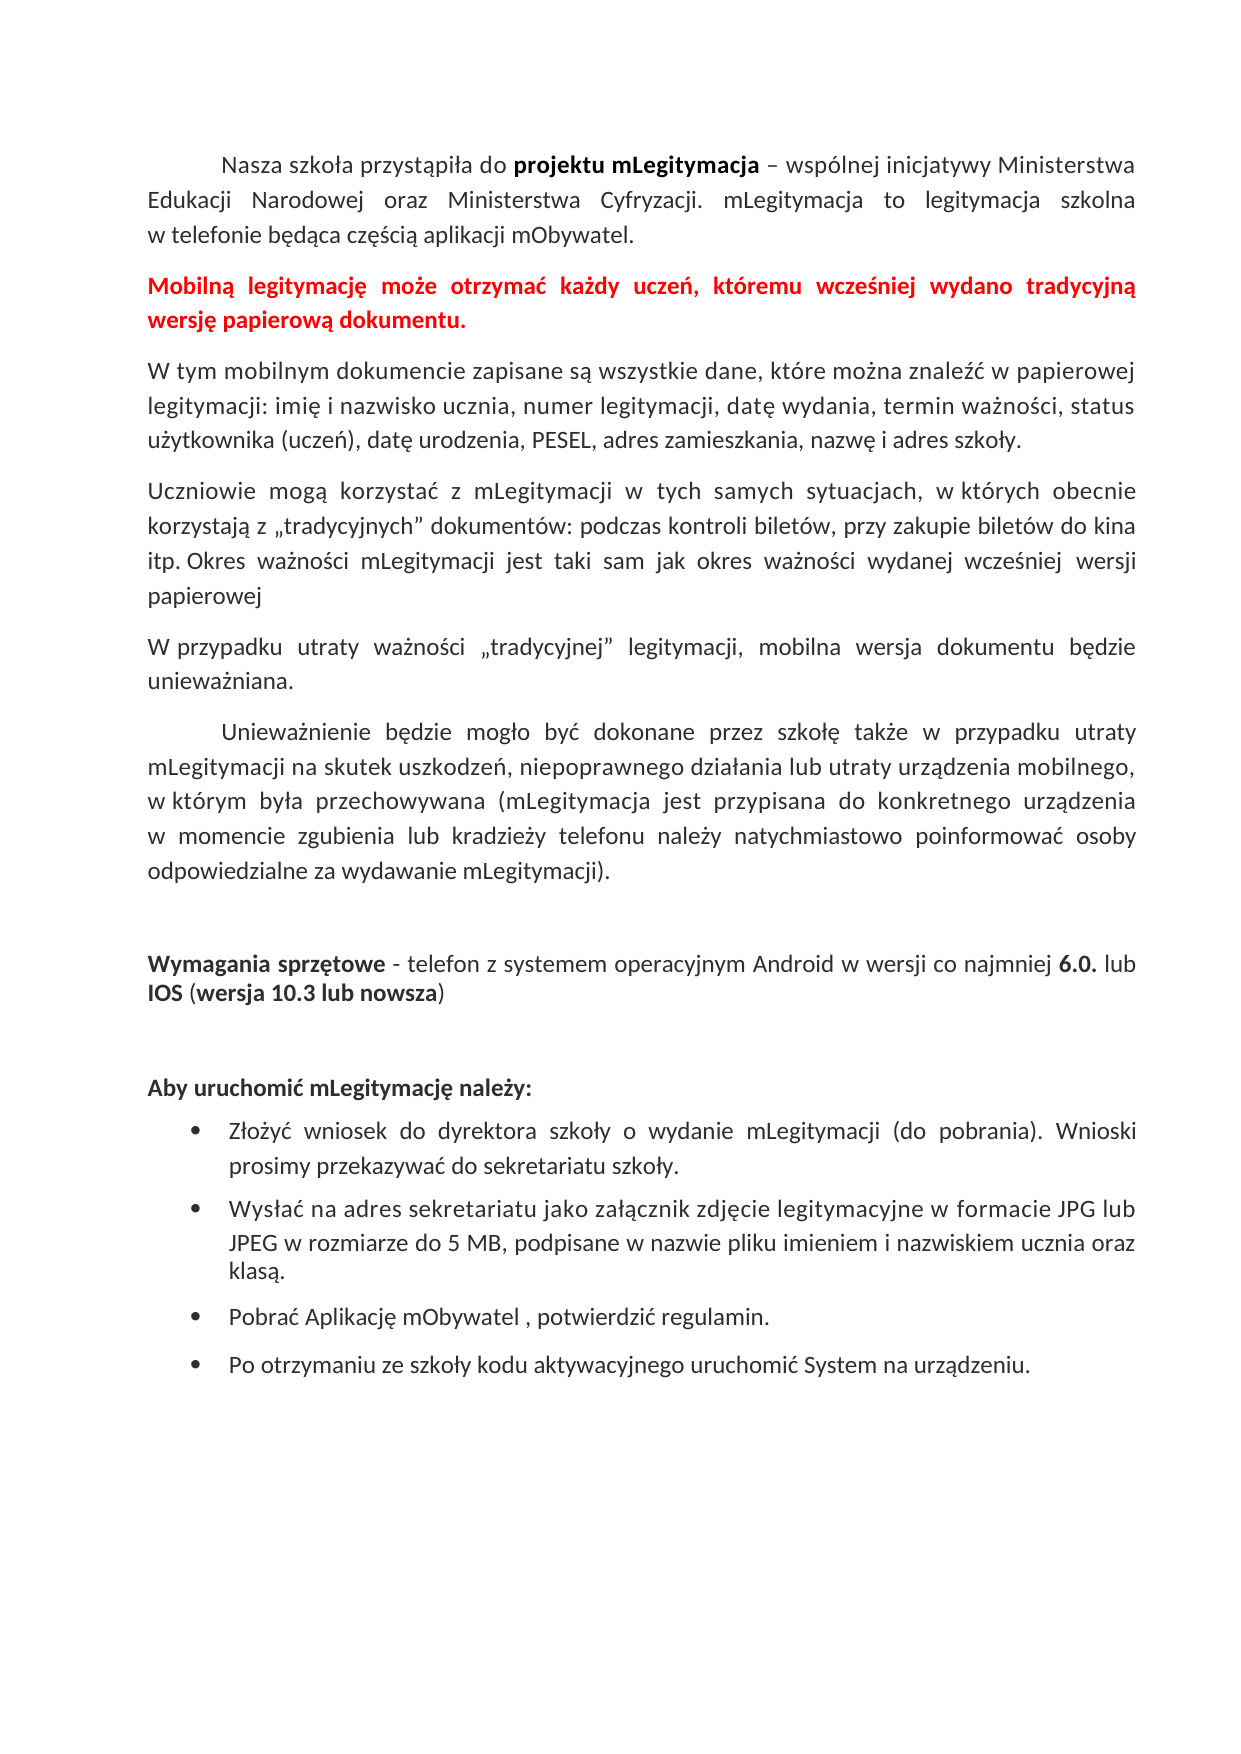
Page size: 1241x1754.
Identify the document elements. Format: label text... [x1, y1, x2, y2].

text  Po otrzymaniu ze szkoły kodu aktywacyjnego uruchomić System na urządzeniu. [191, 1348, 1240, 1380]
text  Wysłać na adres sekretariatu jako załącznik zdjęcie legitymacyjne w formacie JPG lub [191, 1193, 1240, 1224]
text Aby uruchomić mLegitymację należy: [147, 1072, 1240, 1103]
text W przypadku utraty ważności „tradycyjnej” legitymacji, mobilna wersja dokumentu będzie unieważniana. [147, 631, 1142, 696]
text JPEG w rozmiarze do 5 MB, podpisane w nazwie pliku imieniem i nazwiskiem ucznia oraz klasą. [229, 1228, 1142, 1286]
text  Złożyć wniosek do dyrektora szkoły o wydanie mLegitymacji (do pobrania). Wnioski [191, 1115, 1240, 1146]
text Wymagania sprzętowe - telefon z systemem operacyjnym Android w wersji co najmniej 6.0. lub IOS (wersja 10.3 lub nowsza) [147, 950, 1143, 1007]
text Uczniowie mogą korzystać z mLegitymacji w tych samych sytuacjach, w których obecnie korzystają z „tradycyjnych” dokumentów: podczas kontroli biletów, przy zakupie biletów do kina itp. Okres ważności mLegitymacji jest taki sam jak okres ważności wydanej wcześniej wersji papierowej [147, 475, 1143, 610]
text  Pobrać Aplikację mObywatel , potwierdzić regulamin. [191, 1301, 1240, 1332]
text prosimy przekazywać do sekretariatu szkoły. [229, 1150, 1240, 1181]
text Nasza szkoła przystąpiła do projektu mLegitymacja – wspólnej inicjatywy Ministerstwa Edukacji Narodowej oraz Ministerstwa Cyfryzacji. mLegitymacja to legitymacja szkolna w telefonie będąca częścią aplikacji mObywatel. [147, 149, 1142, 249]
text Unieważnienie będzie mogło być dokonane przez szkołę także w przypadku utraty mLegitymacji na skutek uszkodzeń, niepoprawnego działania lub utraty urządzenia mobilnego, w którym była przechowywana (mLegitymacja jest przypisana do konkretnego urządzenia w momencie zgubienia lub kradzieży telefonu należy natychmiastowo poinformować osoby odpowiedzialne za wydawanie mLegitymacji). [147, 716, 1143, 886]
text W tym mobilnym dokumencie zapisane są wszystkie dane, które można znaleźć w papierowej legitymacji: imię i nazwisko ucznia, numer legitymacji, datę wydania, termin ważności, status użytkownika (uczeń), datę urodzenia, PESEL, adres zamieszkania, nazwę i adres szkoły. [147, 355, 1142, 455]
text Mobilną legitymację może otrzymać każdy uczeń, któremu wcześniej wydano tradycyjną wersję papierową dokumentu. [147, 270, 1142, 335]
